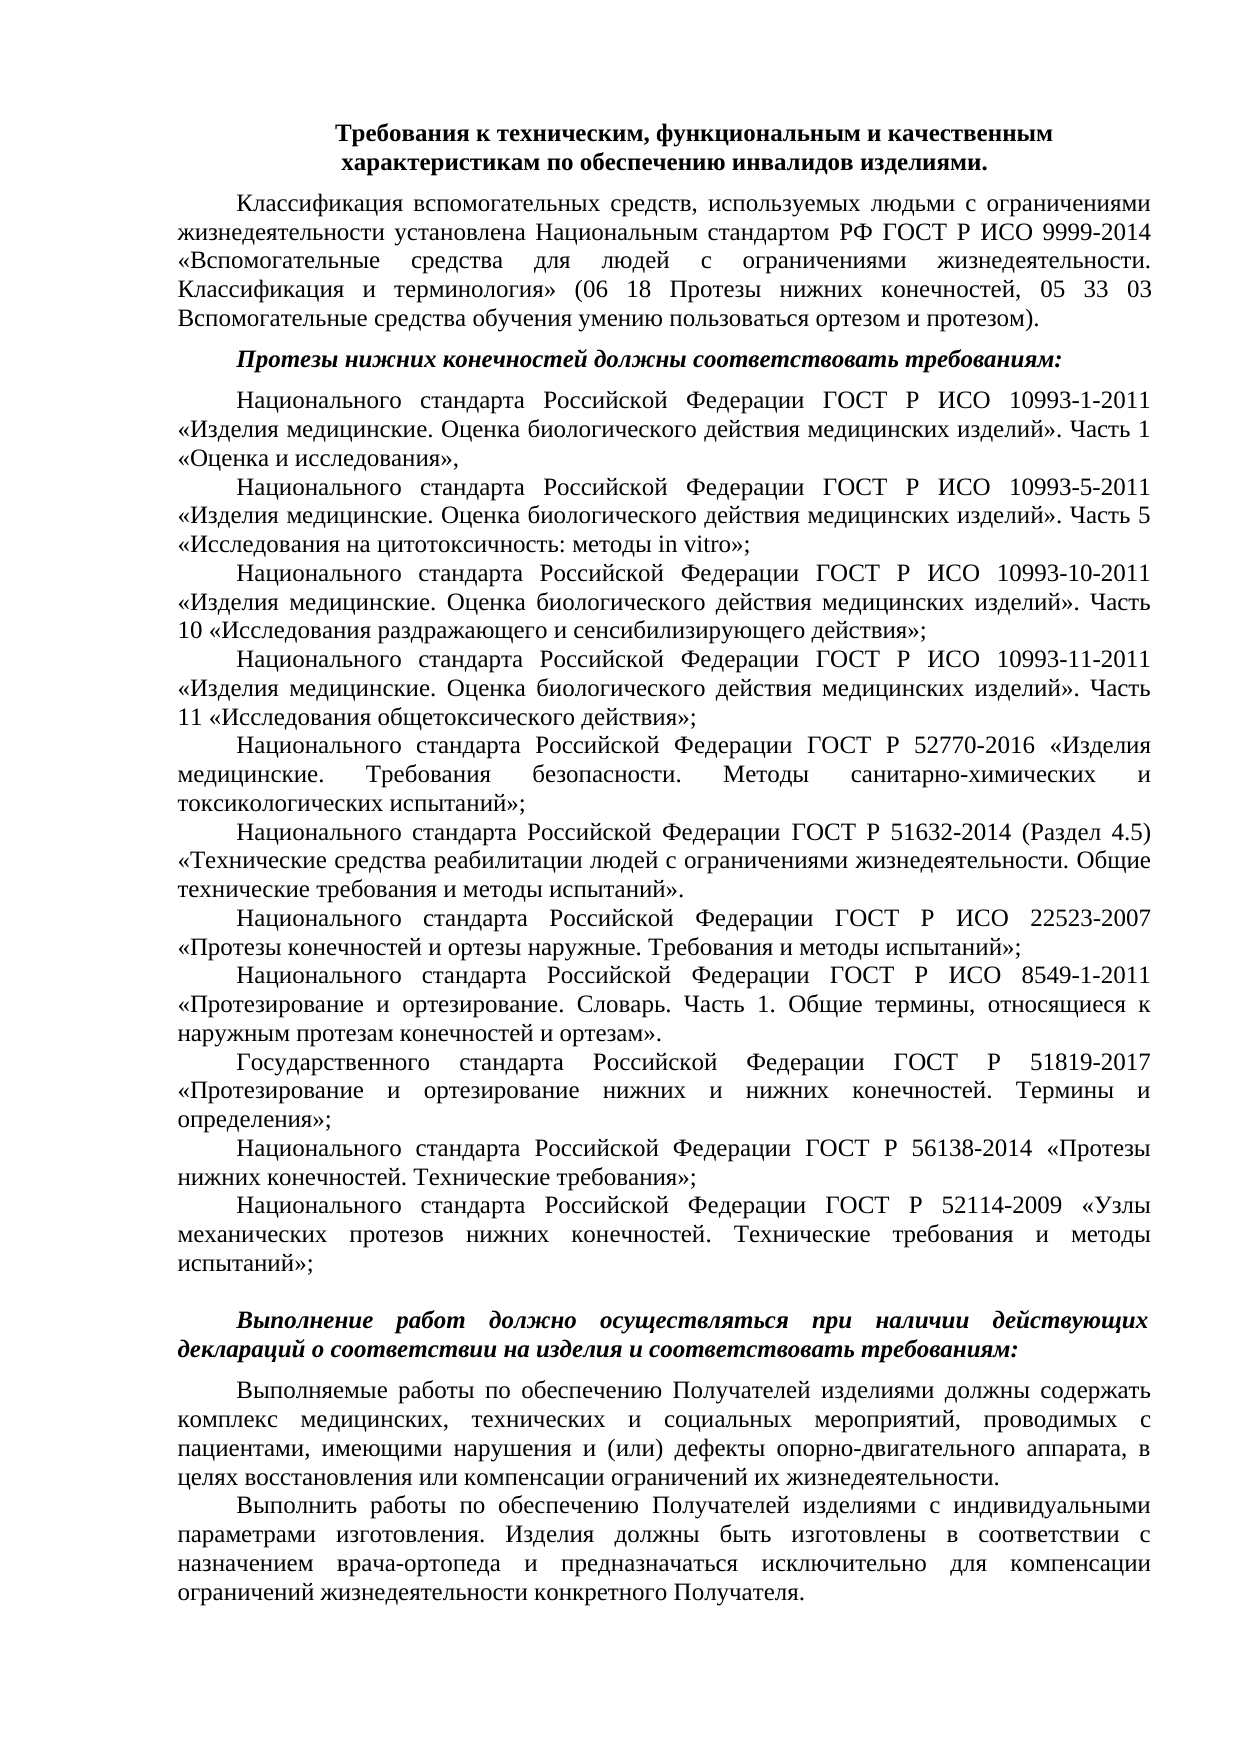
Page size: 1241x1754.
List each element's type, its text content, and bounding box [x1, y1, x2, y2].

text Национального стандарта Российской Федерации ГОСТ Р ИСО 8549-1-2011 «Протезирование и ортезирование. Словарь. Часть 1. Общие термины, относящиеся к наружным протезам конечностей и ортезам». [177, 961, 1152, 1047]
text Требования к техническим, функциональным и качественным характеристикам по обеспечению инвалидов изделиями. [177, 118, 1152, 176]
text Выполнение работ должно осуществляться при наличии действующих деклараций о соответствии на изделия и соответствовать требованиям: [177, 1306, 1152, 1363]
text Национального стандарта Российской Федерации ГОСТ Р ИСО 10993-11-2011 «Изделия медицинские. Оценка биологического действия медицинских изделий». Часть 11 «Исследования общетоксического действия»; [177, 644, 1152, 731]
text Национального стандарта Российской Федерации ГОСТ Р 51632-2014 (Раздел 4.5) «Технические средства реабилитации людей с ограничениями жизнедеятельности. Общие технические требования и методы испытаний». [177, 817, 1152, 903]
text Классификация вспомогательных средств, используемых людьми с ограничениями жизнедеятельности установлена Национальным стандартом РФ ГОСТ Р ИСО 9999-2014 «Вспомогательные средства для людей с ограничениями жизнедеятельности. Классификация и терминология» (06 18 Протезы нижних конечностей, 05 33 03 Вспомогательные средства обучения умению пользоваться ортезом и протезом). [177, 188, 1152, 332]
text Национального стандарта Российской Федерации ГОСТ Р 56138-2014 «Протезы нижних конечностей. Технические требования»; [177, 1133, 1152, 1191]
text Выполняемые работы по обеспечению Получателей изделиями должны содержать комплекс медицинских, технических и социальных мероприятий, проводимых с пациентами, имеющими нарушения и (или) дефекты опорно-двигательного аппарата, в целях восстановления или компенсации ограничений их жизнедеятельности. [177, 1376, 1152, 1491]
text Национального стандарта Российской Федерации ГОСТ Р 52114-2009 «Узлы механических протезов нижних конечностей. Технические требования и методы испытаний»; [177, 1191, 1152, 1277]
text Протезы нижних конечностей должны соответствовать требованиям: [177, 344, 1152, 373]
text Национального стандарта Российской Федерации ГОСТ Р ИСО 10993-1-2011 «Изделия медицинские. Оценка биологического действия медицинских изделий». Часть 1 «Оценка и исследования», [177, 386, 1152, 472]
text Национального стандарта Российской Федерации ГОСТ Р 52770-2016 «Изделия медицинские. Требования безопасности. Методы санитарно-химических и токсикологических испытаний»; [177, 731, 1152, 817]
text Государственного стандарта Российской Федерации ГОСТ Р 51819-2017 «Протезирование и ортезирование нижних и нижних конечностей. Термины и определения»; [177, 1047, 1152, 1133]
text Национального стандарта Российской Федерации ГОСТ Р ИСО 22523-2007 «Протезы конечностей и ортезы наружные. Требования и методы испытаний»; [177, 903, 1152, 961]
text Национального стандарта Российской Федерации ГОСТ Р ИСО 10993-10-2011 «Изделия медицинские. Оценка биологического действия медицинских изделий». Часть 10 «Исследования раздражающего и сенсибилизирующего действия»; [177, 558, 1152, 644]
text Выполнить работы по обеспечению Получателей изделиями с индивидуальными параметрами изготовления. Изделия должны быть изготовлены в соответствии с назначением врача-ортопеда и предназначаться исключительно для компенсации ограничений жизнедеятельности конкретного Получателя. [177, 1491, 1152, 1606]
text Национального стандарта Российской Федерации ГОСТ Р ИСО 10993-5-2011 «Изделия медицинские. Оценка биологического действия медицинских изделий». Часть 5 «Исследования на цитотоксичность: методы in vitro»; [177, 472, 1152, 558]
